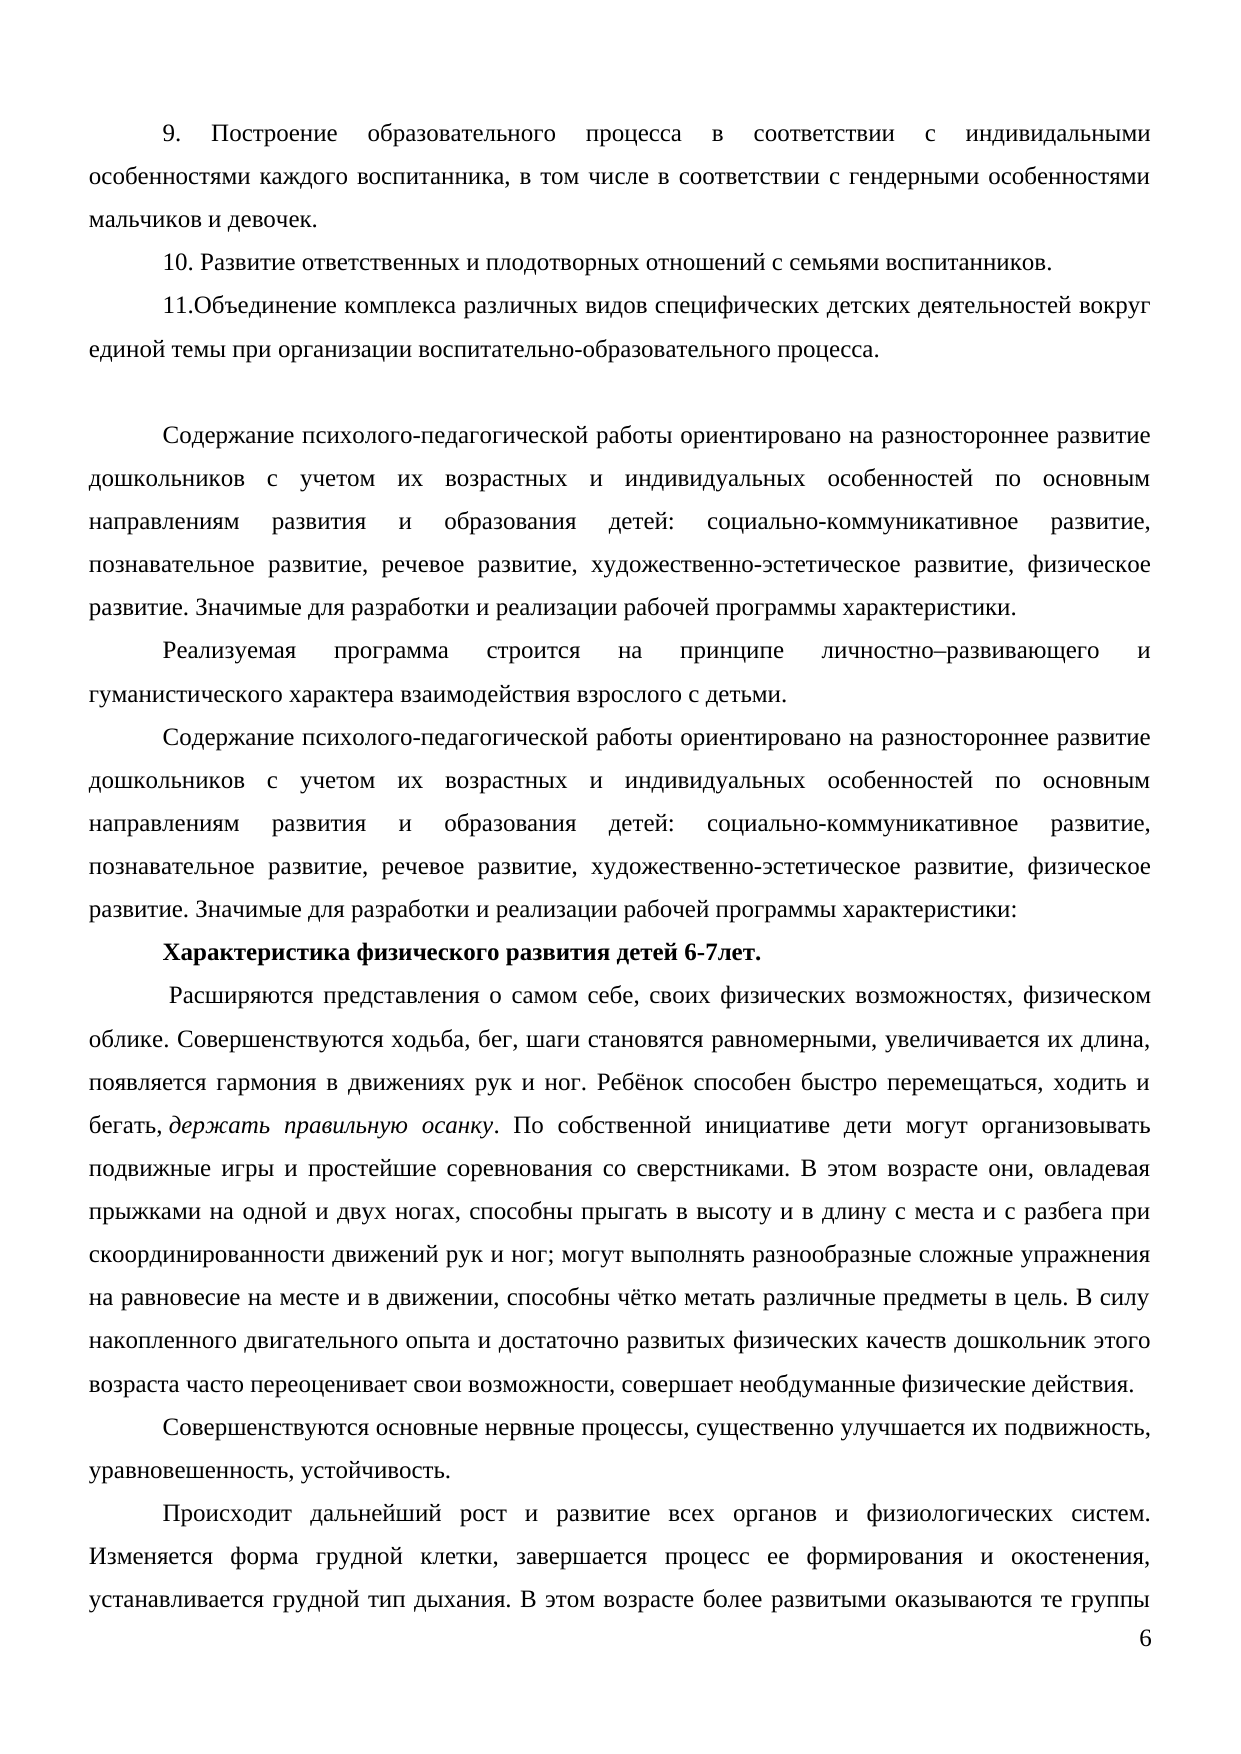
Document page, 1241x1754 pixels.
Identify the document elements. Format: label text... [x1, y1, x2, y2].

text Реализуемая программа строится на принципе личностно–развивающего и гуманистического характера взаимодействия взрослого с детьми. [89, 636, 1152, 707]
text Содержание психолого-педагогической работы ориентировано на разностороннее развитие дошкольников с учетом их возрастных и индивидуальных особенностей по основным направлениям развития и образования детей: социально-коммуникативное развитие, познавательное развитие, речевое развитие, художественно-эстетическое развитие, физическое развитие. Значимые для разработки и реализации рабочей программы характеристики. [89, 420, 1152, 621]
text Совершенствуются основные нервные процессы, существенно улучшается их подвижность, уравновешенность, устойчивость. [89, 1412, 1152, 1484]
text Характеристика физического развития детей 6-7лет. [89, 937, 1152, 966]
text Расширяются представления о самом себе, своих физических возможностях, физическом облике. Совершенствуются ходьба, бег, шаги становятся равномерными, увеличивается их длина, появляется гармония в движениях рук и ног. Ребёнок способен быстро перемещаться, ходить и бегать, держать правильную осанку. По собственной инициативе дети могут организовывать подвижные игры и простейшие соревнования со сверстниками. В этом возрасте они, овладевая прыжками на одной и двух ногах, способны прыгать в высоту и в длину с места и с разбега при скоординированности движений рук и ног; могут выполнять разнообразные сложные упражнения на равновесие на месте и в движении, способны чётко метать различные предметы в цель. В силу накопленного двигательного опыта и достаточно развитых физических качеств дошкольник этого возраста часто переоценивает свои возможности, совершает необдуманные физические действия. [89, 981, 1152, 1397]
text Содержание психолого-педагогической работы ориентировано на разностороннее развитие дошкольников с учетом их возрастных и индивидуальных особенностей по основным направлениям развития и образования детей: социально-коммуникативное развитие, познавательное развитие, речевое развитие, художественно-эстетическое развитие, физическое развитие. Значимые для разработки и реализации рабочей программы характеристики: [89, 722, 1152, 923]
text 11.Объединение комплекса различных видов специфических детских деятельностей вокруг единой темы при организации воспитательно-образовательного процесса. [89, 291, 1152, 362]
text 10. Развитие ответственных и плодотворных отношений с семьями воспитанников. [89, 247, 1152, 276]
text 9. Построение образовательного процесса в соответствии с индивидальными особенностями каждого воспитанника, в том числе в соответствии с гендерными особенностями мальчиков и девочек. [89, 118, 1152, 233]
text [89, 1498, 1152, 1613]
